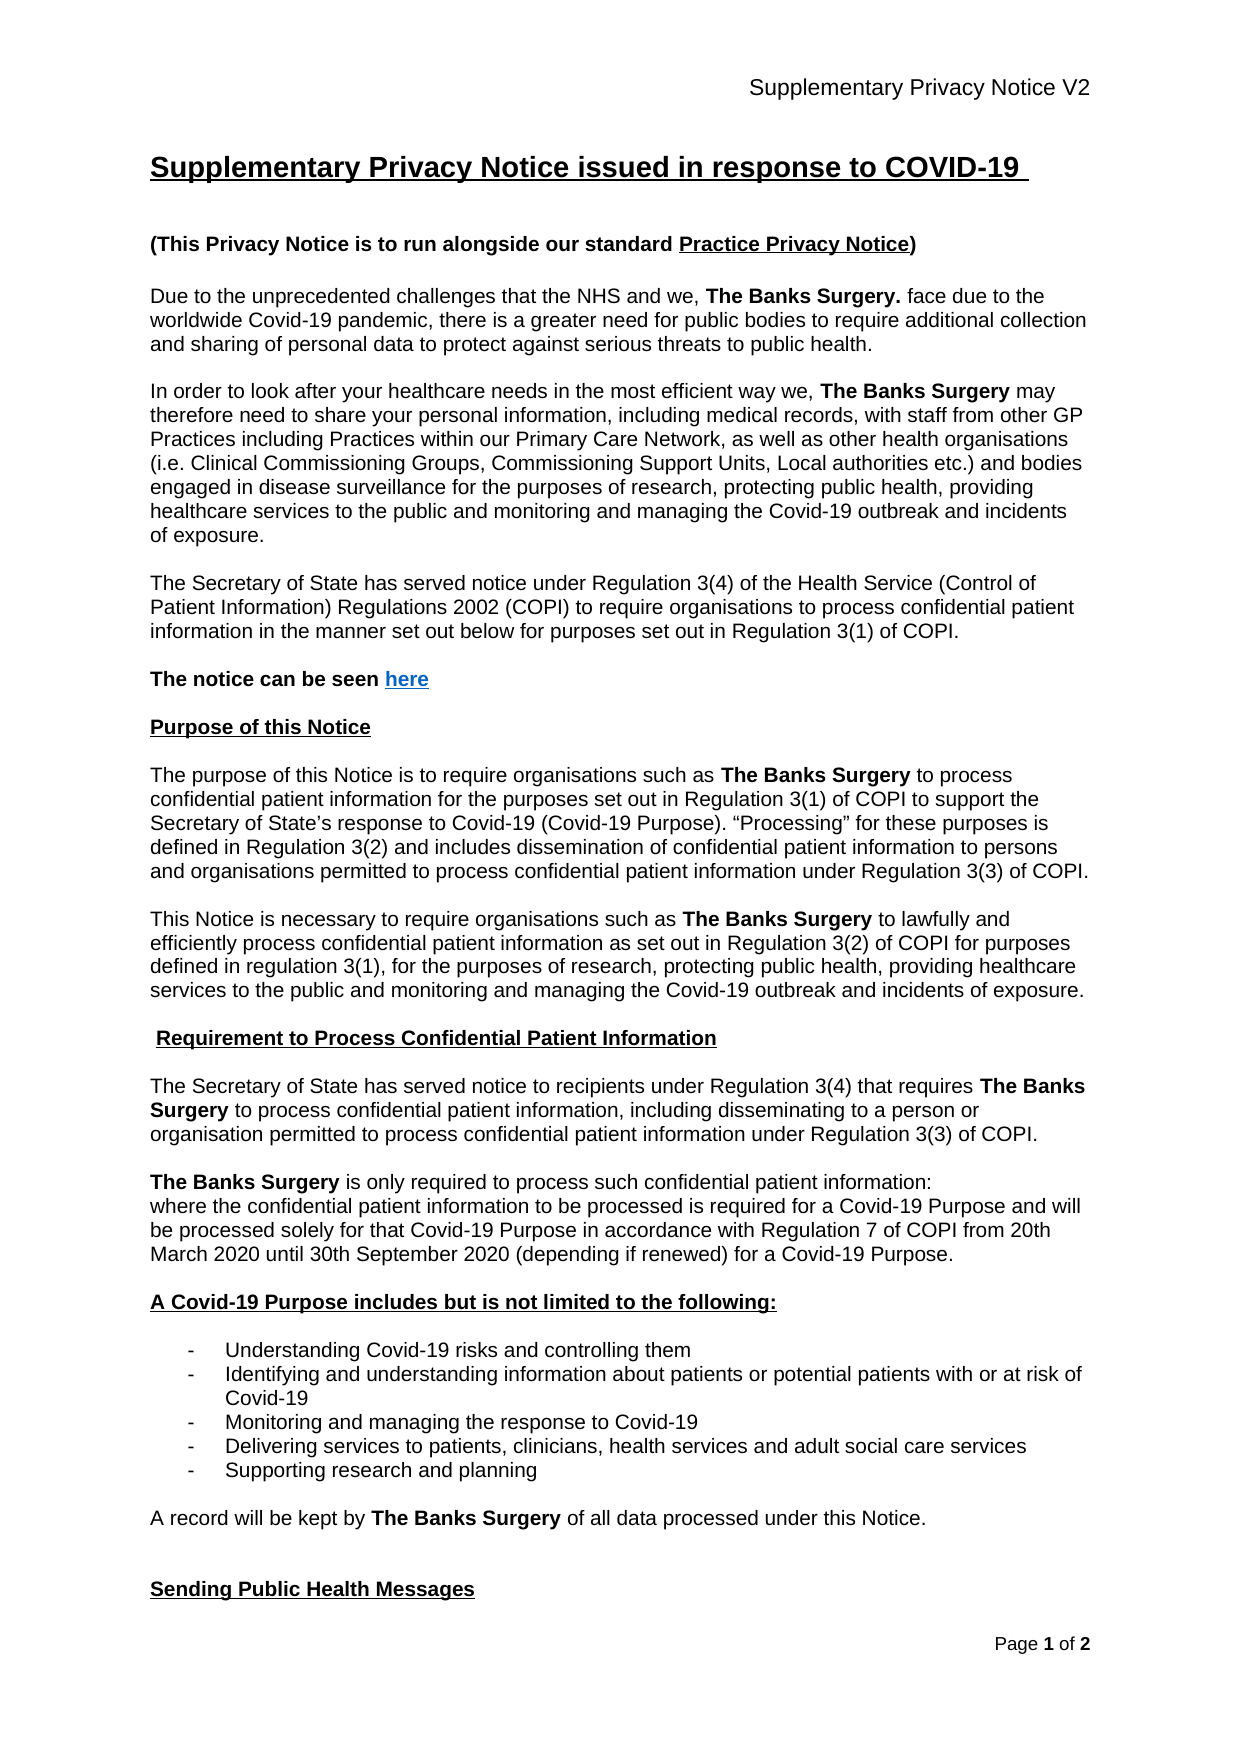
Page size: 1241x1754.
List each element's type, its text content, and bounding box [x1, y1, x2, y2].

text (This Privacy Notice is to run alongside our standard Practice Privacy Notice) [150, 231, 1090, 255]
text Due to the unprecedented challenges that the NHS and we, The Banks Surgery. face due to the worldwide Covid-19 pandemic, there is a greater need for public bodies to require additional collection and sharing of personal data to protect against serious threats to public health. [150, 283, 1090, 355]
text where the confidential patient information to be processed is required for a Covid-19 Purpose and will be processed solely for that Covid-19 Purpose in accordance with Regulation 7 of COPI from 20th March 2020 until 30th September 2020 (depending if renewed) for a Covid-19 Purpose. [150, 1194, 1090, 1266]
list Supporting research and planning [187, 1457, 1090, 1481]
list Monitoring and managing the response to Covid-19 [187, 1409, 1090, 1433]
text The notice can be seen here [150, 667, 1090, 691]
text Purpose of this Notice [150, 715, 1090, 739]
text The Secretary of State has served notice to recipients under Regulation 3(4) that requires The Banks Surgery to process confidential patient information, including disseminating to a person or organisation permitted to process confidential patient information under Regulation 3(3) of COPI. [150, 1074, 1090, 1146]
list Identifying and understanding information about patients or potential patients with or at risk of Covid-19 [187, 1362, 1090, 1409]
text The purpose of this Notice is to require organisations such as The Banks Surgery to process confidential patient information for the purposes set out in Regulation 3(1) of COPI to support the Secretary of State’s response to Covid-19 (Covid-19 Purpose). “Processing” for these purposes is defined in Regulation 3(2) and includes dissemination of confidential patient information to persons and organisations permitted to process confidential patient information under Regulation 3(3) of COPI. [150, 763, 1090, 882]
text A record will be kept by The Banks Surgery of all data processed under this Notice. [150, 1505, 1090, 1529]
text Requirement to Process Confidential Patient Information [150, 1026, 1090, 1050]
text This Notice is necessary to require organisations such as The Banks Surgery to lawfully and efficiently process confidential patient information as set out in Regulation 3(2) of COPI for purposes defined in regulation 3(1), for the purposes of research, protecting public health, providing healthcare services to the public and monitoring and managing the Covid-19 outbreak and incidents of exposure. [150, 906, 1090, 1002]
text In order to look after your healthcare needs in the most efficient way we, The Banks Surgery may therefore need to share your personal information, including medical records, with staff from other GP Practices including Practices within our Primary Care Network, as well as other health organisations (i.e. Clinical Commissioning Groups, Commissioning Support Units, Local authorities etc.) and bodies engaged in disease surveillance for the purposes of research, protecting public health, providing healthcare services to the public and monitoring and managing the Covid-19 outbreak and incidents of exposure. [150, 379, 1090, 547]
text Supplementary Privacy Notice issued in response to COVID-19 [150, 150, 1090, 183]
text A Covid-19 Purpose includes but is not limited to the following: [150, 1290, 1090, 1314]
list Understanding Covid-19 risks and controlling them [187, 1338, 1090, 1362]
text Sending Public Health Messages [150, 1577, 1090, 1601]
list Delivering services to patients, clinicians, health services and adult social care services [187, 1433, 1090, 1457]
text The Banks Surgery is only required to process such confidential patient information: [150, 1170, 1090, 1194]
text The Secretary of State has served notice under Regulation 3(4) of the Health Service (Control of Patient Information) Regulations 2002 (COPI) to require organisations to process confidential patient information in the manner set out below for purposes set out in Regulation 3(1) of COPI. [150, 571, 1090, 643]
